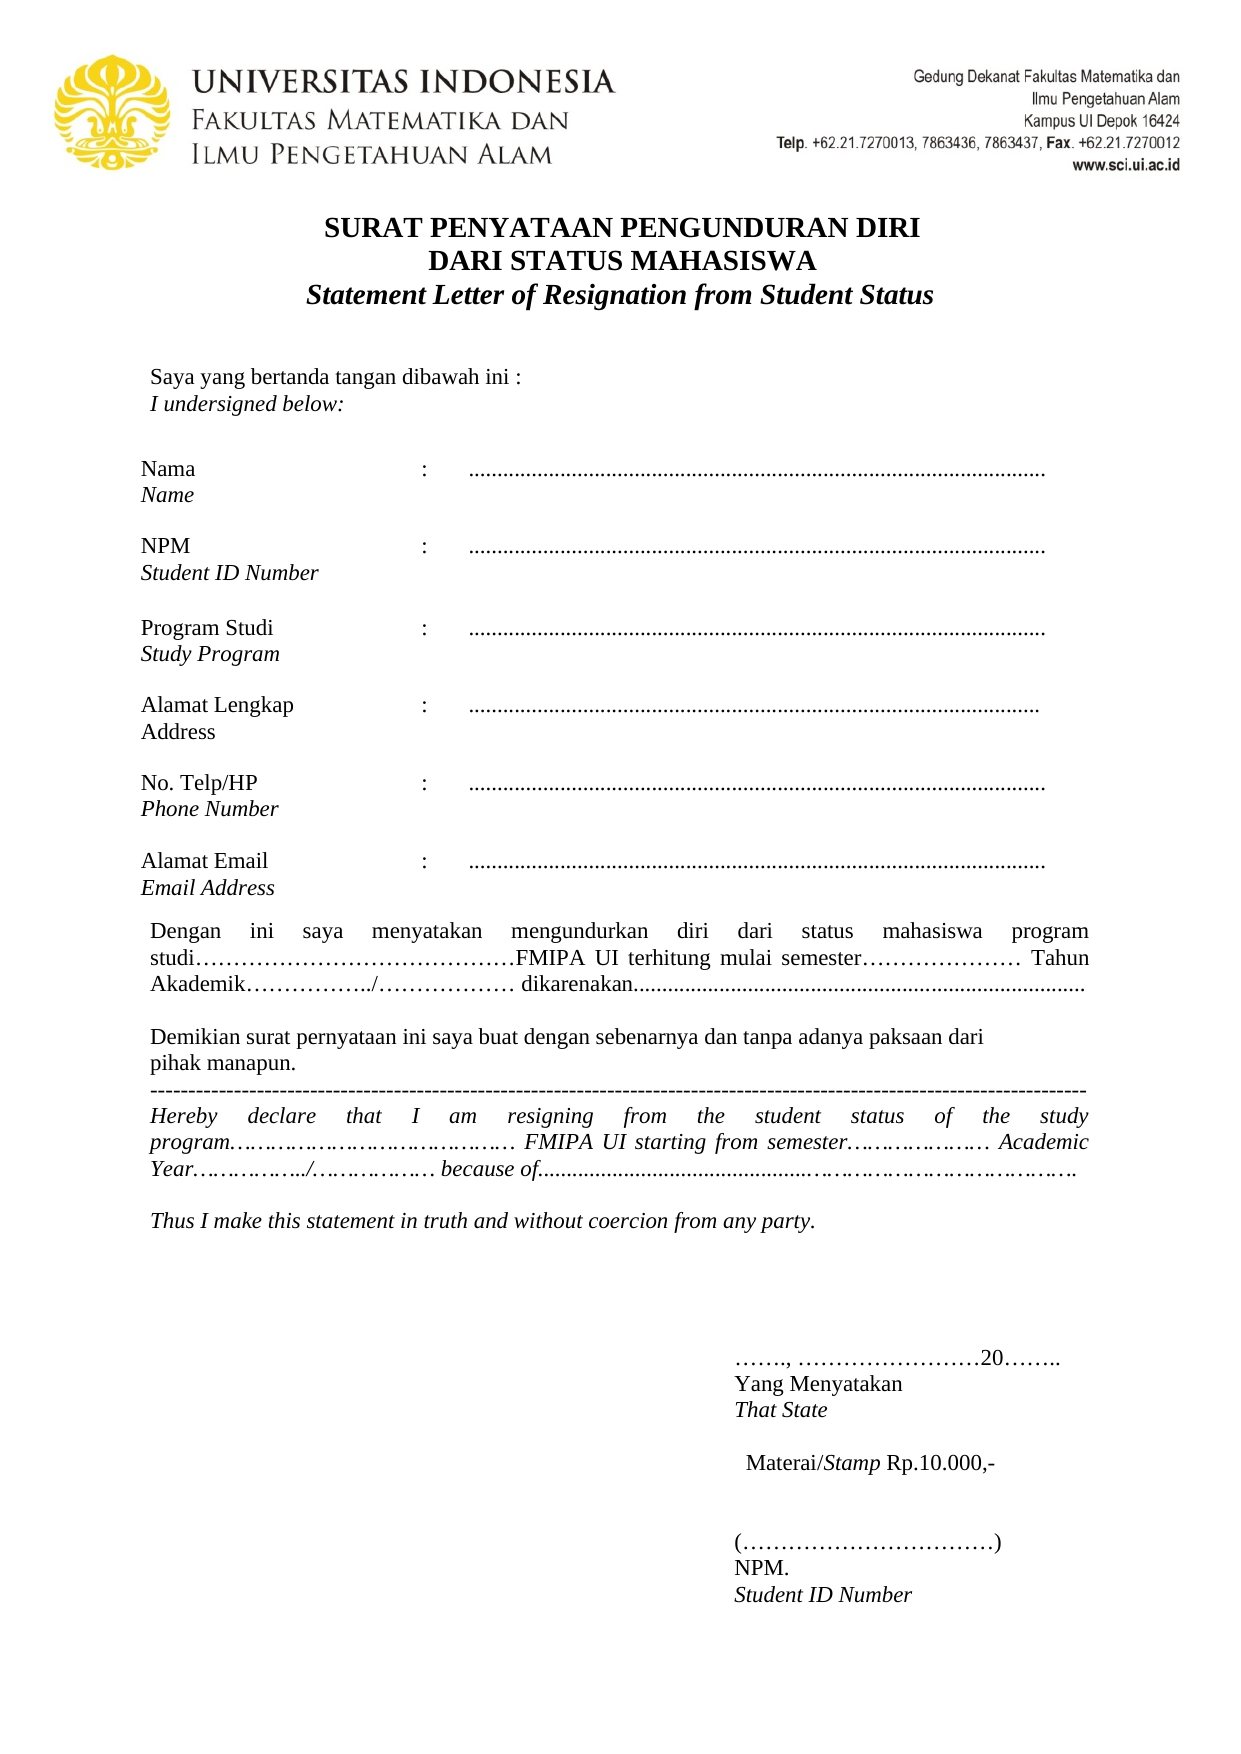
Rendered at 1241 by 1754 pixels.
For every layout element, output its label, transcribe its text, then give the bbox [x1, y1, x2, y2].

text Statement Letter of Resignation from Student Status [150, 277, 1090, 311]
table_header ……., ……………………20…….. Yang Menyatakan That State Materai/Stamp Rp.10.000,- (……………………………) NPM. Student ID Number [723, 1344, 1126, 1607]
text Hereby declare that I am resigning from the student status of the study program…………………………………… FMIPA UI starting from semester………………… Academic Year……………../……………… because of...............................................…………………………………. [150, 1102, 1090, 1181]
text --------------------------------------------------------------------------------------------------------------------------- [150, 1076, 1090, 1102]
table_cell ..................................................................................................... [457, 520, 1113, 601]
picture [0, 4, 1241, 204]
table_cell Alamat Lengkap Address [129, 679, 410, 757]
table_cell : [410, 520, 457, 601]
table_cell NPM Student ID Number [129, 520, 410, 601]
text Thus I make this statement in truth and without coercion from any party. [150, 1207, 1090, 1234]
table_cell : [410, 835, 457, 917]
table_cell Alamat Email Email Address [129, 835, 410, 917]
table_cell ..................................................................................................... [457, 601, 1113, 679]
table_cell ..................................................................................................... [457, 757, 1113, 835]
table_cell : [410, 757, 457, 835]
table_header ..................................................................................................... [457, 443, 1113, 520]
table_header : [410, 443, 457, 520]
text pihak manapun. [150, 1049, 1090, 1076]
text Dengan ini saya menyatakan mengundurkan diri dari status mahasiswa program studi……………………………………FMIPA UI terhitung mulai semester………………… Tahun Akademik……………../……………… dikarenakan............................................................................... [150, 917, 1090, 997]
text I undersigned below: [150, 390, 1090, 416]
text Demikian surat pernyataan ini saya buat dengan sebenarnya dan tanpa adanya paksaan dari [150, 1023, 1090, 1049]
table_cell .................................................................................................... [457, 679, 1113, 757]
table_cell No. Telp/HP Phone Number [129, 757, 410, 835]
text SURAT PENYATAAN PENGUNDURAN DIRI DARI STATUS MAHASISWA [298, 210, 947, 277]
table_header Nama Name [129, 443, 410, 520]
table_cell : [410, 679, 457, 757]
text Saya yang bertanda tangan dibawah ini : [150, 363, 1090, 390]
table_cell Program Studi Study Program [129, 601, 410, 679]
table_cell : [410, 601, 457, 679]
table_cell ..................................................................................................... [457, 835, 1113, 917]
